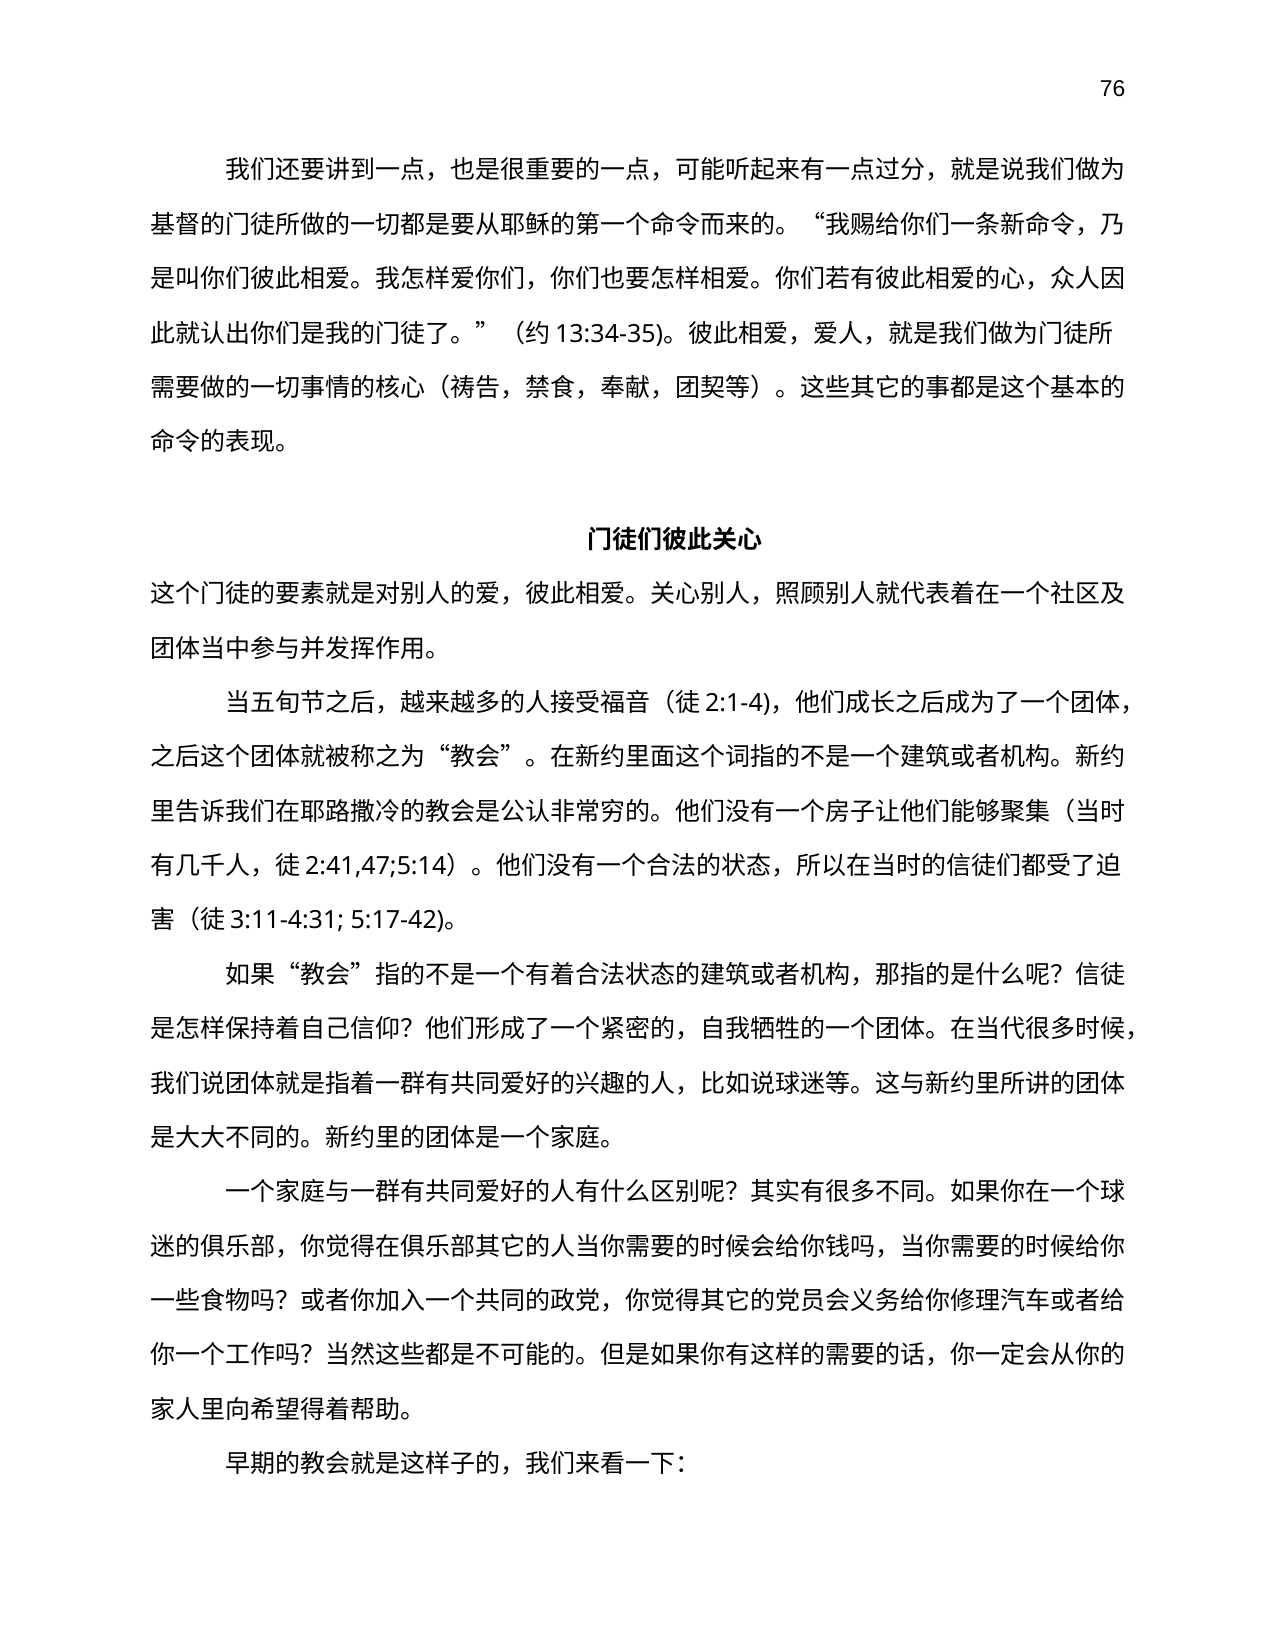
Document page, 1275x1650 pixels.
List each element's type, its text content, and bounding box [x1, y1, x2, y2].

text 门徒们彼此关心 [150, 519, 1125, 556]
text 我们还要讲到一点，也是很重要的一点，可能听起来有一点过分，就是说我们做为基督的门徒所做的一切都是要从耶稣的第一个命令而来的。“我赐给你们一条新命令，乃是叫你们彼此相爱。我怎样爱你们，你们也要怎样相爱。你们若有彼此相爱的心，众人因此就认出你们是我的门徒了。”（约13:34-35)。彼此相爱，爱人，就是我们做为门徒所需要做的一切事情的核心（祷告，禁食，奉献，团契等）。这些其它的事都是这个基本的命令的表现。 [150, 150, 1125, 458]
text 当五旬节之后，越来越多的人接受福音（徒2:1-4)，他们成长之后成为了一个团体，之后这个团体就被称之为“教会”。在新约里面这个词指的不是一个建筑或者机构。新约里告诉我们在耶路撒冷的教会是公认非常穷的。他们没有一个房子让他们能够聚集（当时有几千人，徒2:41,47;5:14）。他们没有一个合法的状态，所以在当时的信徒们都受了迫害（徒3:11-4:31; 5:17-42)。 [150, 682, 1125, 936]
text 如果“教会”指的不是一个有着合法状态的建筑或者机构，那指的是什么呢？信徒是怎样保持着自己信仰？他们形成了一个紧密的，自我牺牲的一个团体。在当代很多时候，我们说团体就是指着一群有共同爱好的兴趣的人，比如说球迷等。这与新约里所讲的团体是大大不同的。新约里的团体是一个家庭。 [150, 954, 1125, 1154]
text 这个门徒的要素就是对别人的爱，彼此相爱。关心别人，照顾别人就代表着在一个社区及团体当中参与并发挥作用。 [150, 574, 1125, 664]
text 一个家庭与一群有共同爱好的人有什么区别呢？其实有很多不同。如果你在一个球迷的俱乐部，你觉得在俱乐部其它的人当你需要的时候会给你钱吗，当你需要的时候给你一些食物吗？或者你加入一个共同的政党，你觉得其它的党员会义务给你修理汽车或者给你一个工作吗？当然这些都是不可能的。但是如果你有这样的需要的话，你一定会从你的家人里向希望得着帮助。 [150, 1172, 1125, 1426]
text 早期的教会就是这样子的，我们来看一下： [150, 1444, 1125, 1480]
